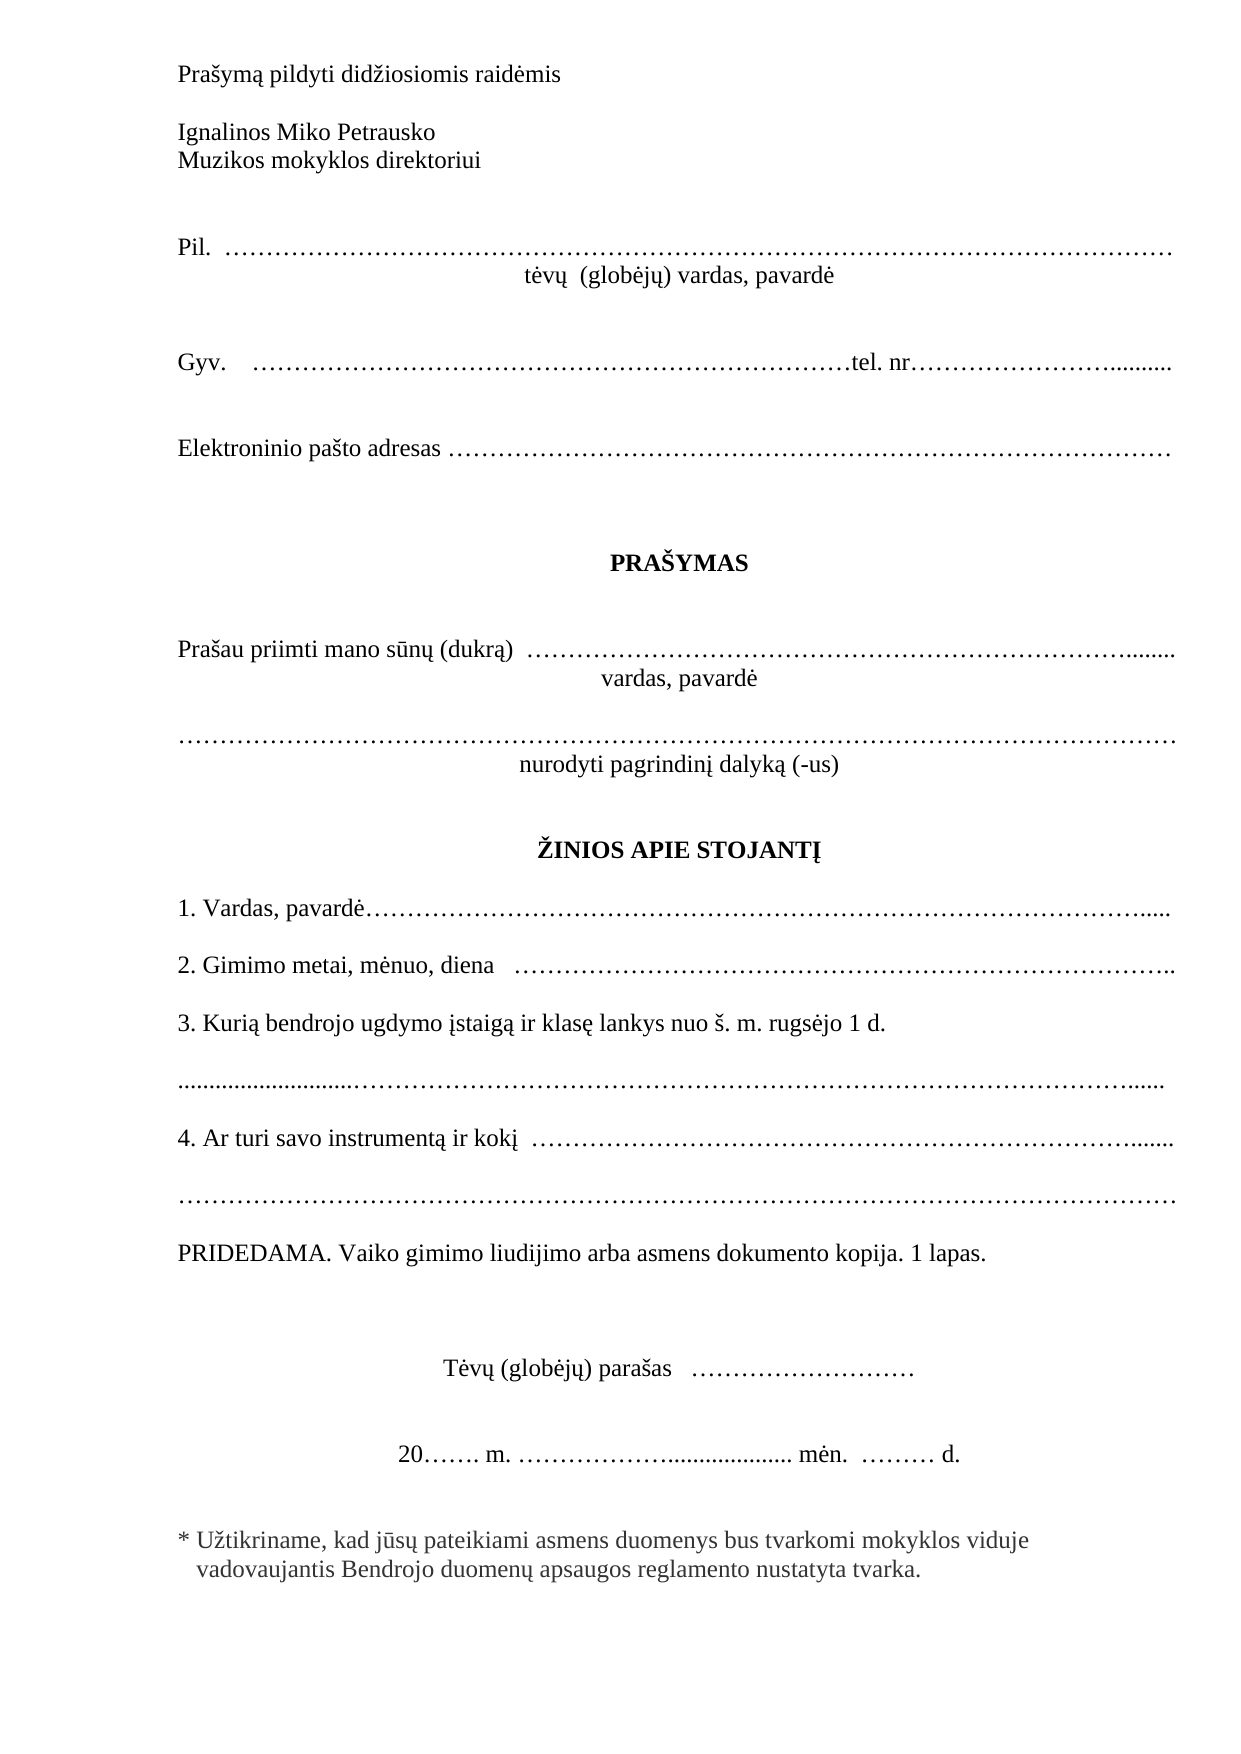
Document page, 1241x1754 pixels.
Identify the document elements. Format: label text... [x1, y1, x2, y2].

text Gyv. ………………………………………………………………tel. nr…………………….......... [177, 347, 1181, 375]
text nurodyti pagrindinį dalyką (-us) [177, 749, 1181, 778]
text 1. Vardas, pavardė…………………………………………………………………………………..... [177, 893, 1181, 922]
text PRIDEDAMA. Vaiko gimimo liudijimo arba asmens dokumento kopija. 1 lapas. [177, 1238, 1181, 1267]
text 4. Ar turi savo instrumentą ir kokį ………………………………………………………………....... [177, 1123, 1181, 1152]
text vardas, pavardė [177, 663, 1181, 692]
text ………………………………………………………………………………………………………… [177, 1180, 1181, 1209]
text tėvų (globėjų) vardas, pavardė [177, 260, 1181, 289]
text PRAŠYMAS [177, 548, 1181, 577]
text Elektroninio pašto adresas …………………………………………………………………………… [177, 433, 1181, 462]
text ………………………………………………………………………………………………………… [177, 720, 1181, 749]
text Muzikos mokyklos direktoriui [177, 145, 1181, 174]
text 2. Gimimo metai, mėnuo, diena …………………………………………………………………….. [177, 950, 1181, 979]
text Pil. …………………………………………………………………………………………………… [177, 232, 1181, 260]
text 3. Kurią bendrojo ugdymo įstaigą ir klasę lankys nuo š. m. rugsėjo 1 d. [177, 1008, 1181, 1037]
text Prašymą pildyti didžiosiomis raidėmis [177, 59, 1181, 88]
text * Užtikriname, kad jūsų pateikiami asmens duomenys bus tvarkomi mokyklos viduje [177, 1525, 1181, 1554]
text Prašau priimti mano sūnų (dukrą) ………………………………………………………………........ [177, 634, 1181, 663]
text ŽINIOS APIE STOJANTĮ [177, 835, 1181, 864]
text Ignalinos Miko Petrausko [177, 117, 1181, 145]
text ............................…………………………………………………………………………………...... [177, 1065, 1181, 1094]
text vadovaujantis Bendrojo duomenų apsaugos reglamento nustatyta tvarka. [177, 1554, 1181, 1583]
text Tėvų (globėjų) parašas ……………………… [177, 1353, 1181, 1382]
text 20……. m. ……………….................... mėn. ……… d. [177, 1439, 1181, 1468]
